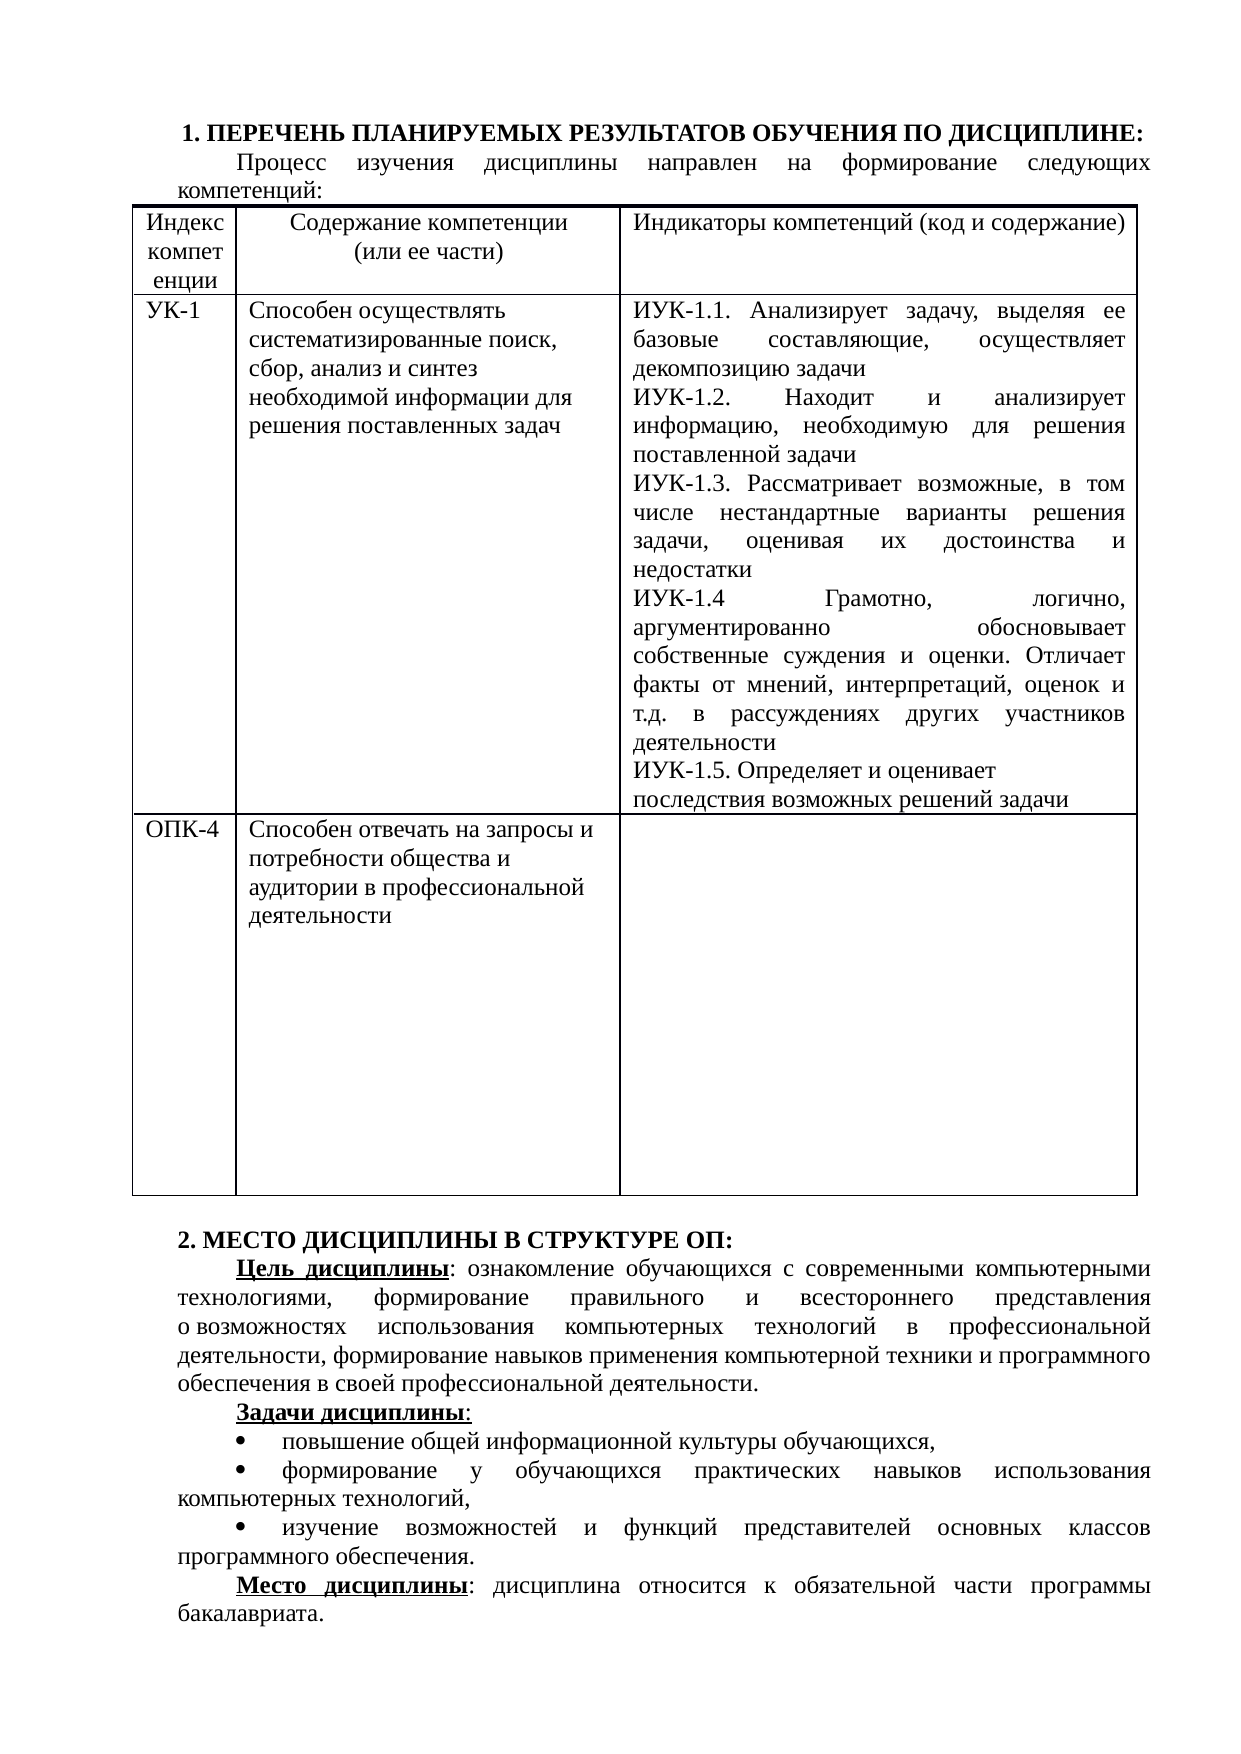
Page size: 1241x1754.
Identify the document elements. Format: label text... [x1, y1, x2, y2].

text Цель дисциплины: ознакомление обучающихся с современными компьютерными технологиями, формирование правильного и всестороннего представления о возможностях использования компьютерных технологий в профессиональной деятельности, формирование навыков применения компьютерной техники и программного обеспечения в своей профессиональной деятельности. [177, 1253, 1152, 1397]
table_header Содержание компетенции (или ее части) [237, 208, 619, 294]
table_cell Способен отвечать на запросы и потребности общества и аудитории в профессиональной деятельности [237, 815, 619, 1195]
text Место дисциплины: дисциплина относится к обязательной части программы бакалавриата. [177, 1570, 1152, 1627]
table_header Индекс компетенции [133, 208, 235, 294]
text 2. Место дисциплины в структуре ОП: [177, 1225, 1152, 1253]
table_header Индикаторы компетенций (код и содержание) [621, 208, 1136, 294]
table_cell [621, 815, 1136, 1195]
table_cell УК-1 [133, 295, 235, 813]
table_cell ИУК-1.1. Анализирует задачу, выделяя ее базовые составляющие, осуществляет декомпозицию задачи ИУК-1.2. Находит и анализирует информацию, необходимую для решения поставленной задачи ИУК-1.3. Рассматривает возможные, в том числе нестандартные варианты решения задачи, оценивая их достоинства и недостатки ИУК-1.4 Грамотно, логично, аргументированно обосновывает собственные суждения и оценки. Отличает факты от мнений, интерпретаций, оценок и т.д. в рассуждениях других участников деятельности ИУК-1.5. Определяет и оценивает последствия возможных решений задачи [621, 295, 1136, 813]
list формирование у обучающихся практических навыков использования компьютерных технологий, [177, 1455, 1152, 1512]
list повышение общей информационной культуры обучающихся, [177, 1426, 1152, 1455]
table_cell ОПК-4 [133, 814, 235, 1195]
table_cell Способен осуществлять систематизированные поиск, сбор, анализ и синтез необходимой информации для решения поставленных задач [237, 295, 619, 813]
list изучение возможностей и функций представителей основных классов программного обеспечения. [177, 1512, 1152, 1570]
text Процесс изучения дисциплины направлен на формирование следующих компетенций: [177, 147, 1152, 204]
text Задачи дисциплины: [177, 1397, 1152, 1426]
text 1. ПЕРЕЧЕНЬ ПЛАНИРУЕМЫХ РЕЗУЛЬТАТОВ ОБУЧЕНИЯ ПО ДИСЦИПЛИНЕ: [181, 118, 1152, 147]
